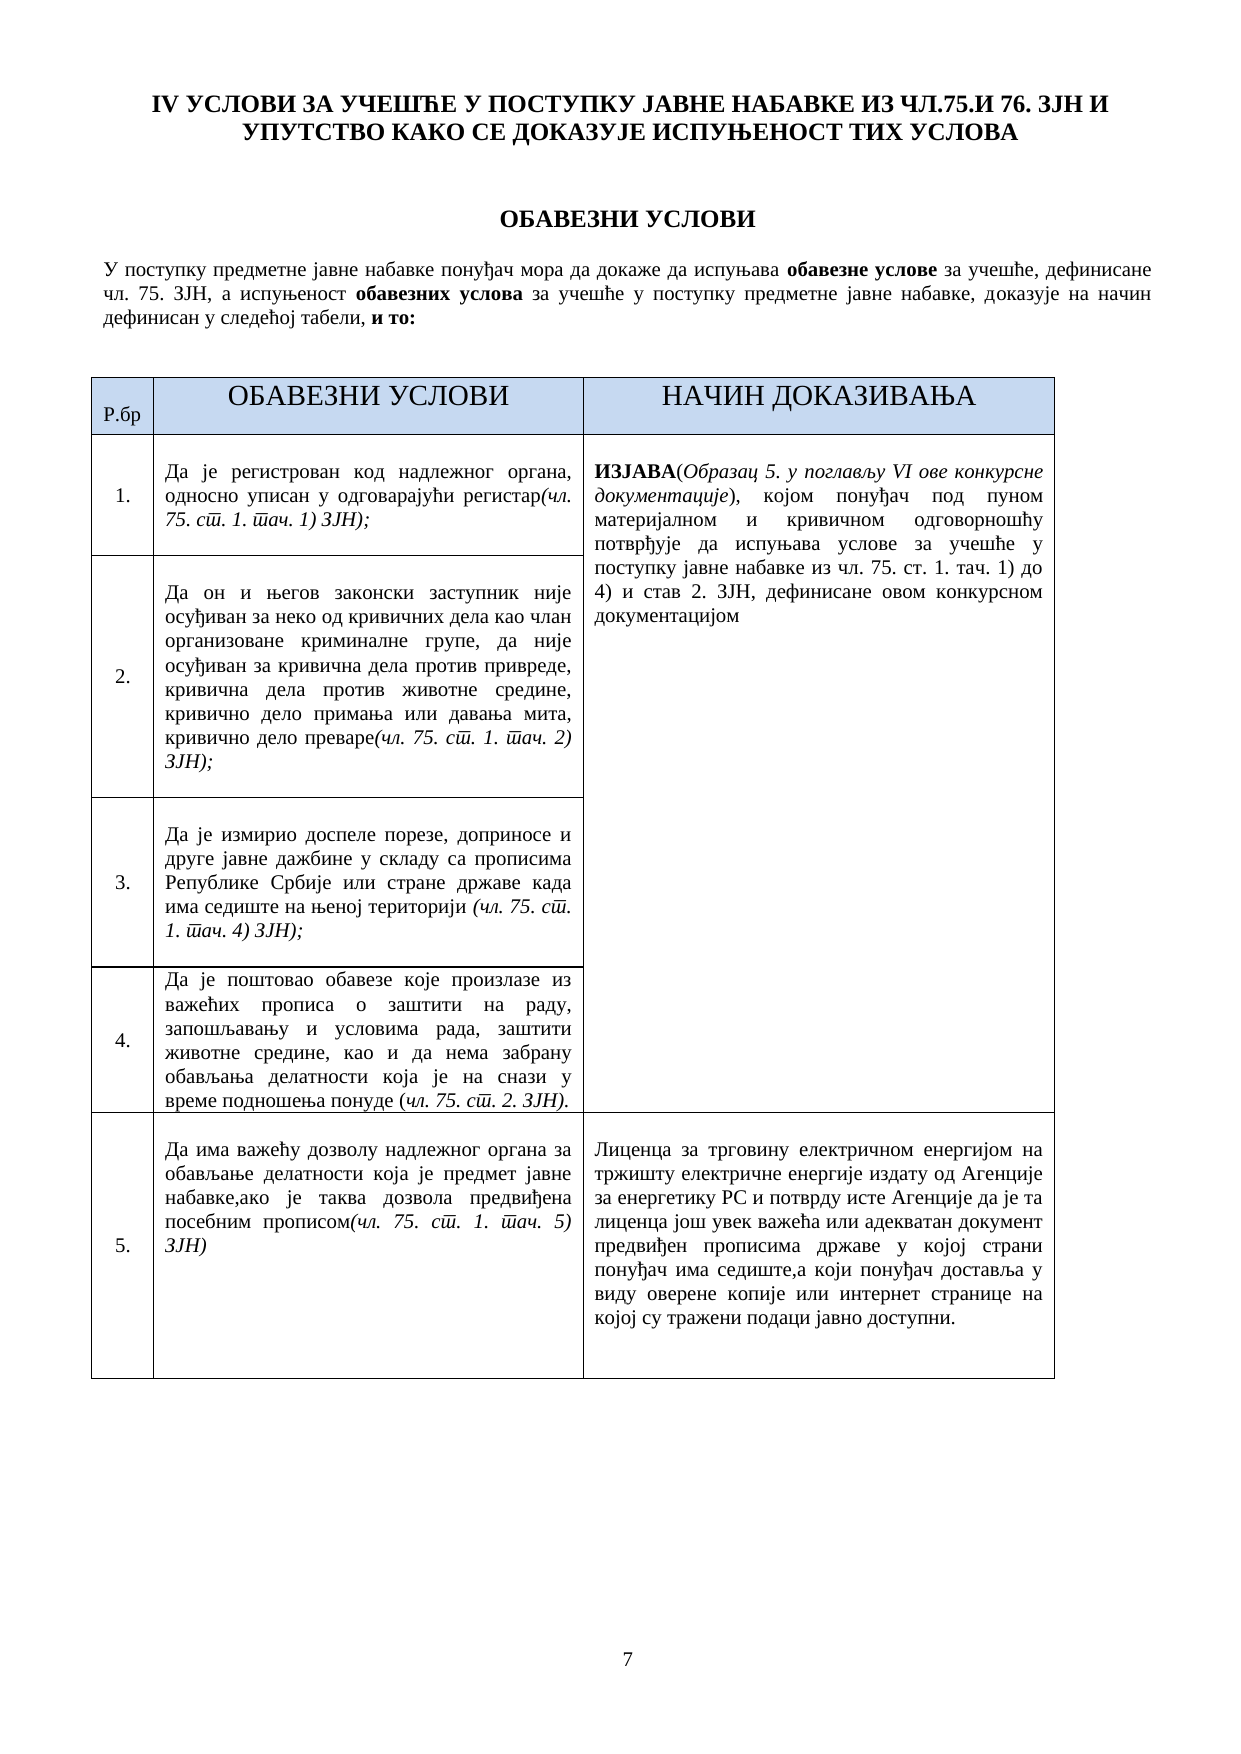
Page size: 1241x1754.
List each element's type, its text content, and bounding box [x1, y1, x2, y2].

table_cell Да је измирио доспеле порезе, доприносе и друге јавне дажбине у складу са прописима Републике Србије или стране државе када има седиште на њеној територији (чл. 75. ст. 1. тач. 4) ЗЈН); [154, 798, 583, 966]
table_header ОБАВЕЗНИ УСЛОВИ [154, 378, 583, 434]
table_header НАЧИН ДОКАЗИВАЊА [584, 378, 1054, 434]
table_cell 1. [92, 435, 153, 555]
table_cell 2. [92, 556, 153, 797]
table_cell Да он и његов законски заступник није осуђиван за неко од кривичних дела као члан организоване криминалне групе, да није осуђиван за кривична дела против привреде, кривична дела против животне средине, кривично дело примања или давања мита, кривично дело преваре(чл. 75. ст. 1. тач. 2) ЗЈН); [154, 556, 583, 797]
table_cell Лиценца за трговину електричном енергијом на тржишту електричне енергије издату од Агенције за енергетику РС и потврду исте Агенције да је та лиценца још увек важећа или адекватан документ предвиђен прописима државе у којој страни понуђач има седиште,а који понуђач доставља у виду оверене копије или интернет странице на којој су тражени подаци јавно доступни. [584, 1113, 1054, 1377]
table_cell 3. [92, 798, 153, 966]
table_cell 5. [92, 1113, 153, 1377]
table_cell 4. [92, 968, 153, 1112]
table_cell ИЗЈАВА(Образац 5. у поглављу VI ове конкурсне документације), којом понуђач под пуном материјалном и кривичном одговорношћу потврђује да испуњава услове за учешће у поступку јавне набавке из чл. 75. ст. 1. тач. 1) до 4) и став 2. ЗЈН, дефинисане овом конкурсном документацијом [584, 435, 1054, 1112]
list У поступку предметне јавне набавке понуђач мора да докаже да испуњава обавезне услове за учешће, дефинисане чл. 75. ЗЈН, а испуњеност обавезних услова за учешће у поступку предметне јавне набавке, доказује на начин дефинисан у следећој табели, и то: [103, 257, 1152, 329]
text ОБАВЕЗНИ УСЛОВИ [103, 204, 1152, 233]
table_cell Да је поштовао обавезе које произлазе из важећих прописа о заштити на раду, запошљавању и условима рада, заштити животне средине, као и да нема забрану обављања делатности која је на снази у време подношења понуде (чл. 75. ст. 2. ЗЈН). [154, 968, 583, 1112]
text IV УСЛОВИ ЗА УЧЕШЋЕ У ПОСТУПКУ ЈАВНЕ НАБАВКЕ ИЗ ЧЛ.75.И 76. ЗЈН И УПУТСТВО КАКО СЕ ДОКАЗУЈЕ ИСПУЊЕНОСТ ТИХ УСЛОВА [103, 89, 1157, 146]
table_cell Да има важећу дозволу надлежног органа за обављање делатности која је предмет јавне набавке,ако је таква дозвола предвиђена посебним прописом(чл. 75. ст. 1. тач. 5) ЗЈН) [154, 1113, 583, 1377]
table_cell Да је регистрован код надлежног органа, односно уписан у одговарајући регистар(чл. 75. ст. 1. тач. 1) ЗЈН); [154, 435, 583, 555]
table_header Р.бр [92, 378, 153, 434]
